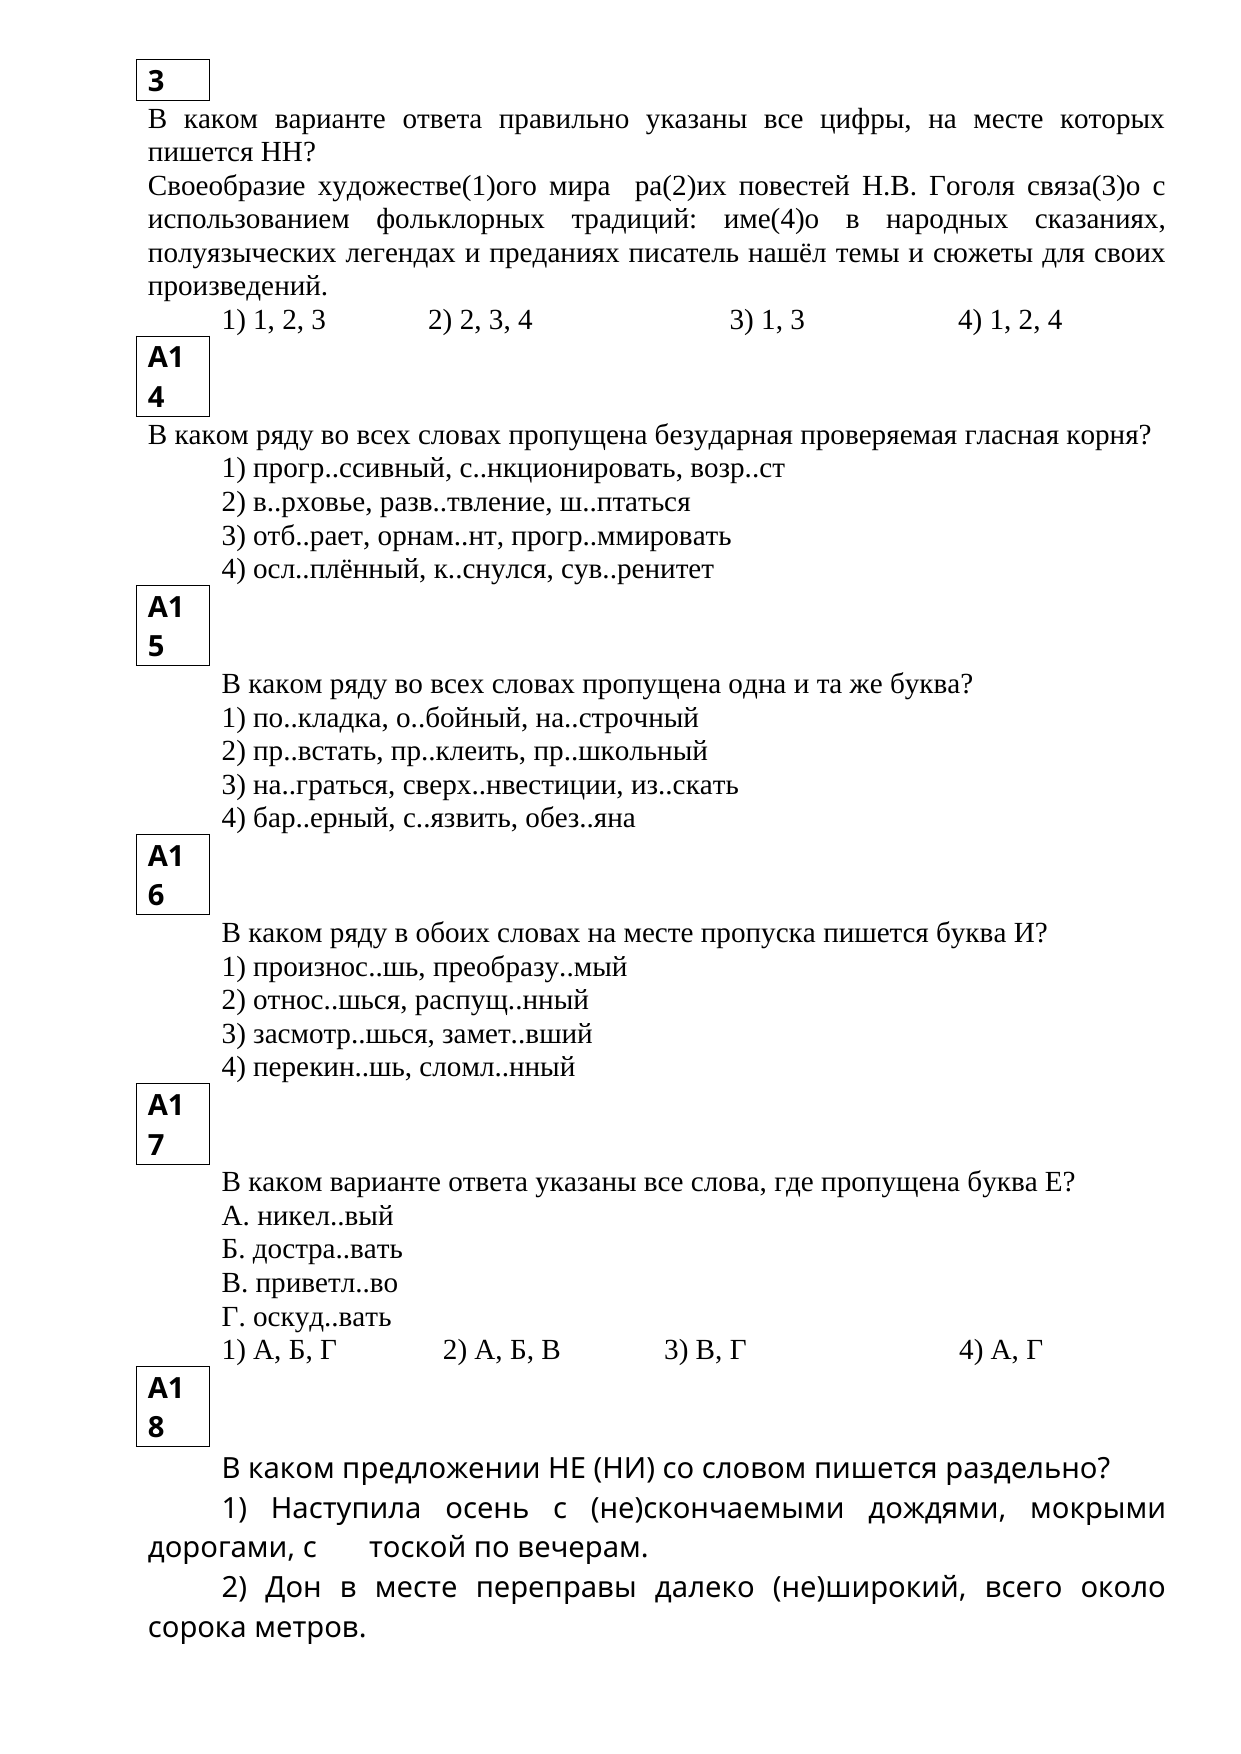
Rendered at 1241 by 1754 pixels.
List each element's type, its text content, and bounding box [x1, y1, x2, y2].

text 2) пр..встать, пр..клеить, пр..школьный [148, 733, 1167, 767]
text А. никел..вый [148, 1198, 1167, 1232]
text 4) осл..плённый, к..снулся, сув..ренитет [148, 551, 1167, 585]
table_header А14 [137, 337, 209, 416]
text Б. достра..вать [148, 1232, 1167, 1265]
table_header А18 [137, 1367, 209, 1446]
text 3) отб..рает, орнам..нт, прогр..ммировать [148, 518, 1167, 551]
text В каком ряду во всех словах пропущена безударная проверяемая гласная корня? [148, 417, 1167, 451]
text В каком варианте ответа указаны все слова, где пропущена буква Е? [148, 1164, 1167, 1198]
text Своеобразие художестве(1)ого мира ра(2)их повестей Н.В. Гоголя связа(3)о с использованием фольклорных традиций: име(4)о в народных сказаниях, полуязыческих легендах и преданиях писатель нашёл темы и сюжеты для своих произведений. [148, 168, 1167, 302]
table_header А17 [137, 1084, 209, 1163]
text 4) перекин..шь, сломл..нный [148, 1049, 1167, 1083]
text 1) 1, 2, 3 2) 2, 3, 4 3) 1, 3 4) 1, 2, 4 [148, 302, 1167, 336]
text 3) на..граться, сверх..нвестиции, из..скать [148, 767, 1167, 800]
text В. приветл..во [148, 1265, 1167, 1299]
text 2) относ..шься, распущ..нный [148, 982, 1167, 1016]
text 3) засмотр..шься, замет..вший [148, 1016, 1167, 1049]
text Г. оскуд..вать [148, 1299, 1167, 1332]
text В каком ряду во всех словах пропущена одна и та же буква? [148, 666, 1167, 700]
text В каком ряду в обоих словах на месте пропуска пишется буква И? [148, 915, 1167, 949]
text 1) по..кладка, о..бойный, на..строчный [148, 700, 1167, 733]
text В каком предложении НЕ (НИ) со словом пишется раздельно? [148, 1447, 1167, 1487]
table_header А16 [137, 835, 209, 914]
text 2) Дон в месте переправы далеко (не)широкий, всего около сорока метров. [148, 1566, 1167, 1646]
text 4) бар..ерный, с..язвить, обез..яна [148, 800, 1167, 834]
text 1) А, Б, Г 2) А, Б, В 3) В, Г 4) А, Г [148, 1332, 1167, 1366]
text 1) произнос..шь, преобразу..мый [148, 949, 1167, 982]
text 1) Наступила осень с (не)скончаемыми дождями, мокрыми дорогами, с тоской по вечерам. [148, 1487, 1167, 1566]
text 1) прогр..ссивный, с..нкционировать, возр..ст [148, 451, 1167, 484]
table_header А15 [137, 586, 209, 665]
text В каком варианте ответа правильно указаны все цифры, на месте которых пишется НН? [148, 101, 1167, 168]
text 2) в..рховье, разв..твление, ш..птаться [148, 484, 1167, 518]
table_header А13 [137, 60, 209, 100]
